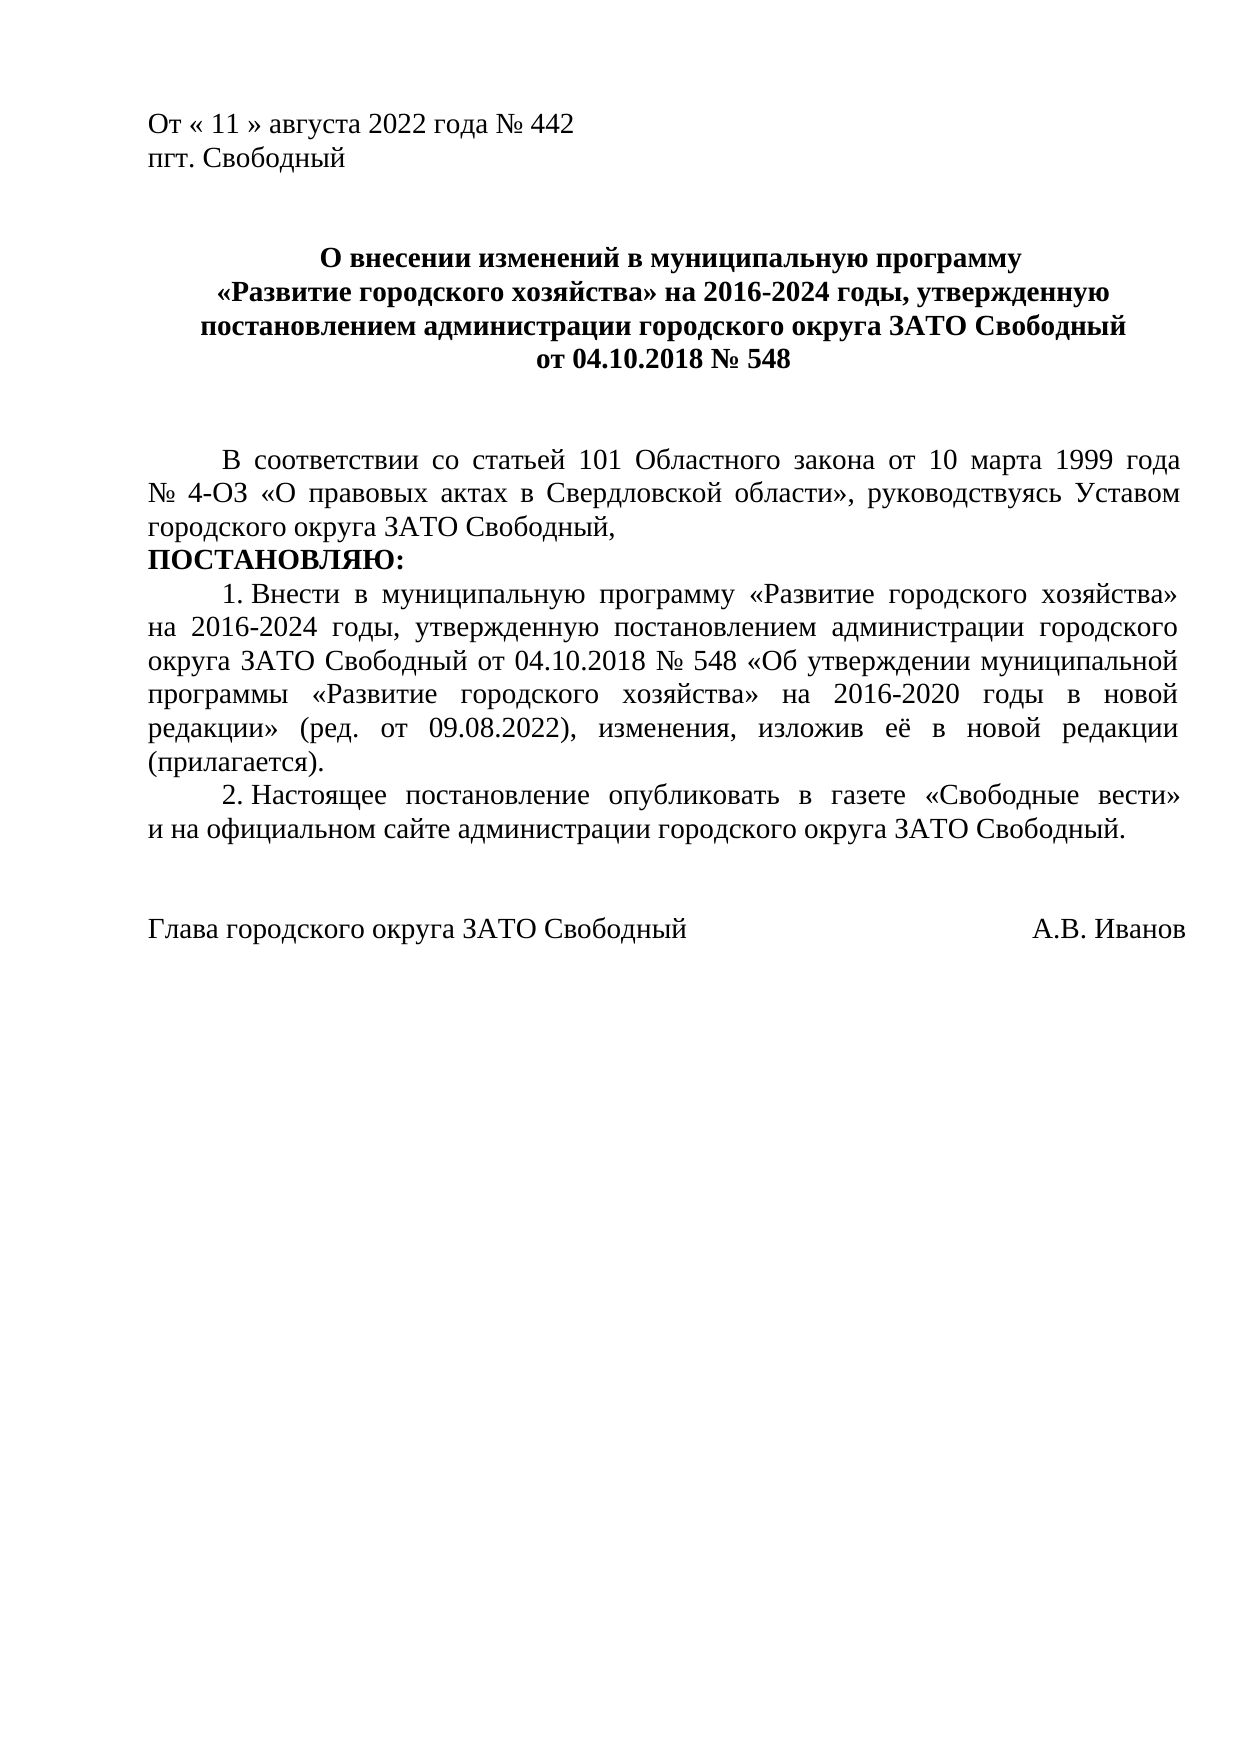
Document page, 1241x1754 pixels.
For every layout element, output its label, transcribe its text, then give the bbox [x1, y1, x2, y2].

text ПОСТАНОВЛЯЮ: [148, 542, 1181, 576]
text От « 11 » августа 2022 года № 442 [148, 106, 1181, 140]
text Глава городского округа ЗАТО Свободный А.В. Иванов [148, 911, 1194, 945]
text пгт. Свободный [148, 140, 1181, 173]
text В соответствии со статьей 101 Областного закона от 10 марта 1999 года № 4-ОЗ «О правовых актах в Свердловской области», руководствуясь Уставом городского округа ЗАТО Свободный, [148, 442, 1181, 542]
text от 04.10.2018 № 548 [148, 341, 1179, 375]
text «Развитие городского хозяйства» на 2016-2024 годы, утвержденную постановлением администрации городского округа ЗАТО Свободный [148, 274, 1179, 341]
text 1. Внести в муниципальную программу «Развитие городского хозяйства» на 2016-2024 годы, утвержденную постановлением администрации городского округа ЗАТО Свободный от 04.10.2018 № 548 «Об утверждении муниципальной программы «Развитие городского хозяйства» на 2016-2020 годы в новой редакции» (ред. от 09.08.2022), изменения, изложив её в новой редакции (прилагается). [148, 576, 1179, 777]
text О внесении изменений в муниципальную программу [148, 241, 1194, 274]
text 2. Настоящее постановление опубликовать в газете «Свободные вести» и на официальном сайте администрации городского округа ЗАТО Свободный. [148, 777, 1181, 844]
